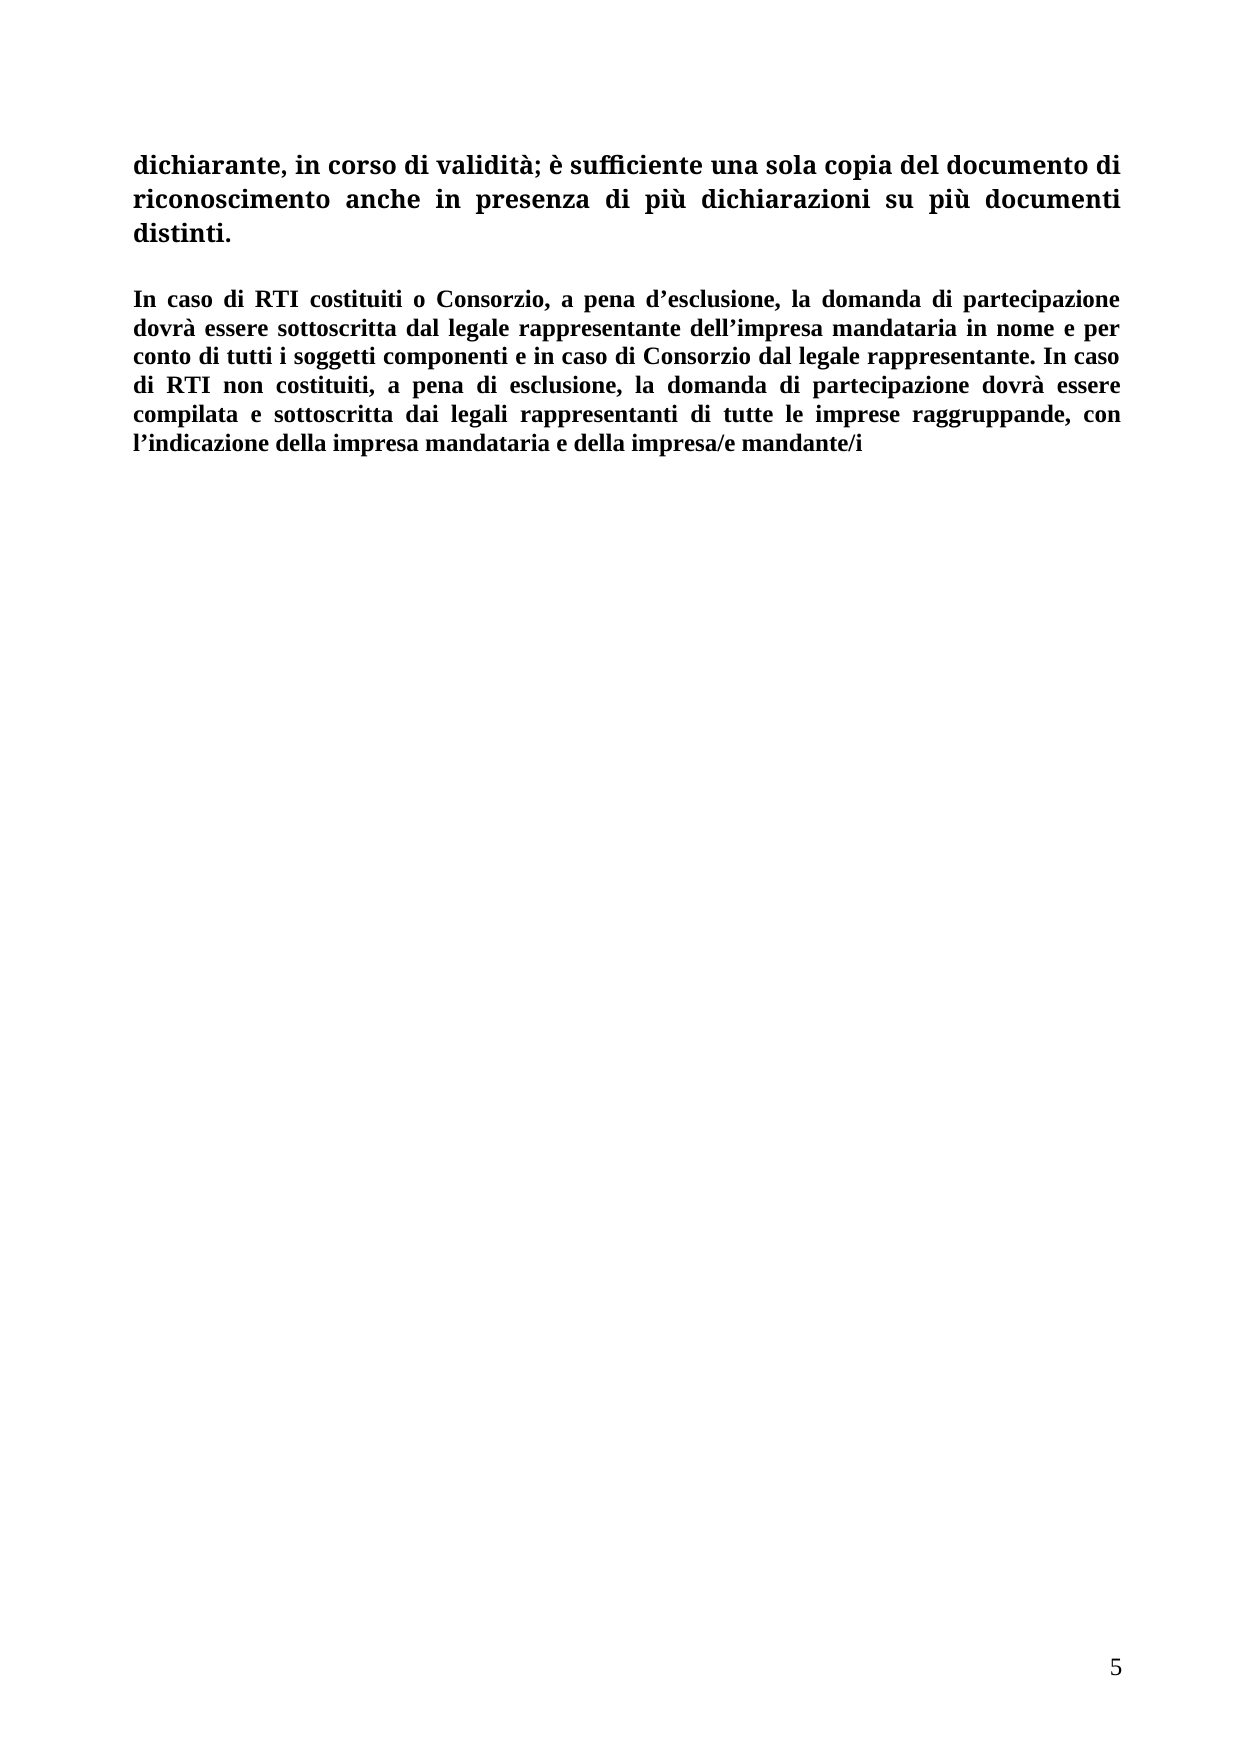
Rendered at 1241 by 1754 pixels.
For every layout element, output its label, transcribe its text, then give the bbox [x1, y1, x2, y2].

text In caso di RTI costituiti o Consorzio, a pena d’esclusione, la domanda di partecipazione dovrà essere sottoscritta dal legale rappresentante dell’impresa mandataria in nome e per conto di tutti i soggetti componenti e in caso di Consorzio dal legale rappresentante. In caso di RTI non costituiti, a pena di esclusione, la domanda di partecipazione dovrà essere compilata e sottoscritta dai legali rappresentanti di tutte le imprese raggruppande, con l’indicazione della impresa mandataria e della impresa/e mandante/i [133, 284, 1122, 456]
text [133, 148, 1122, 250]
